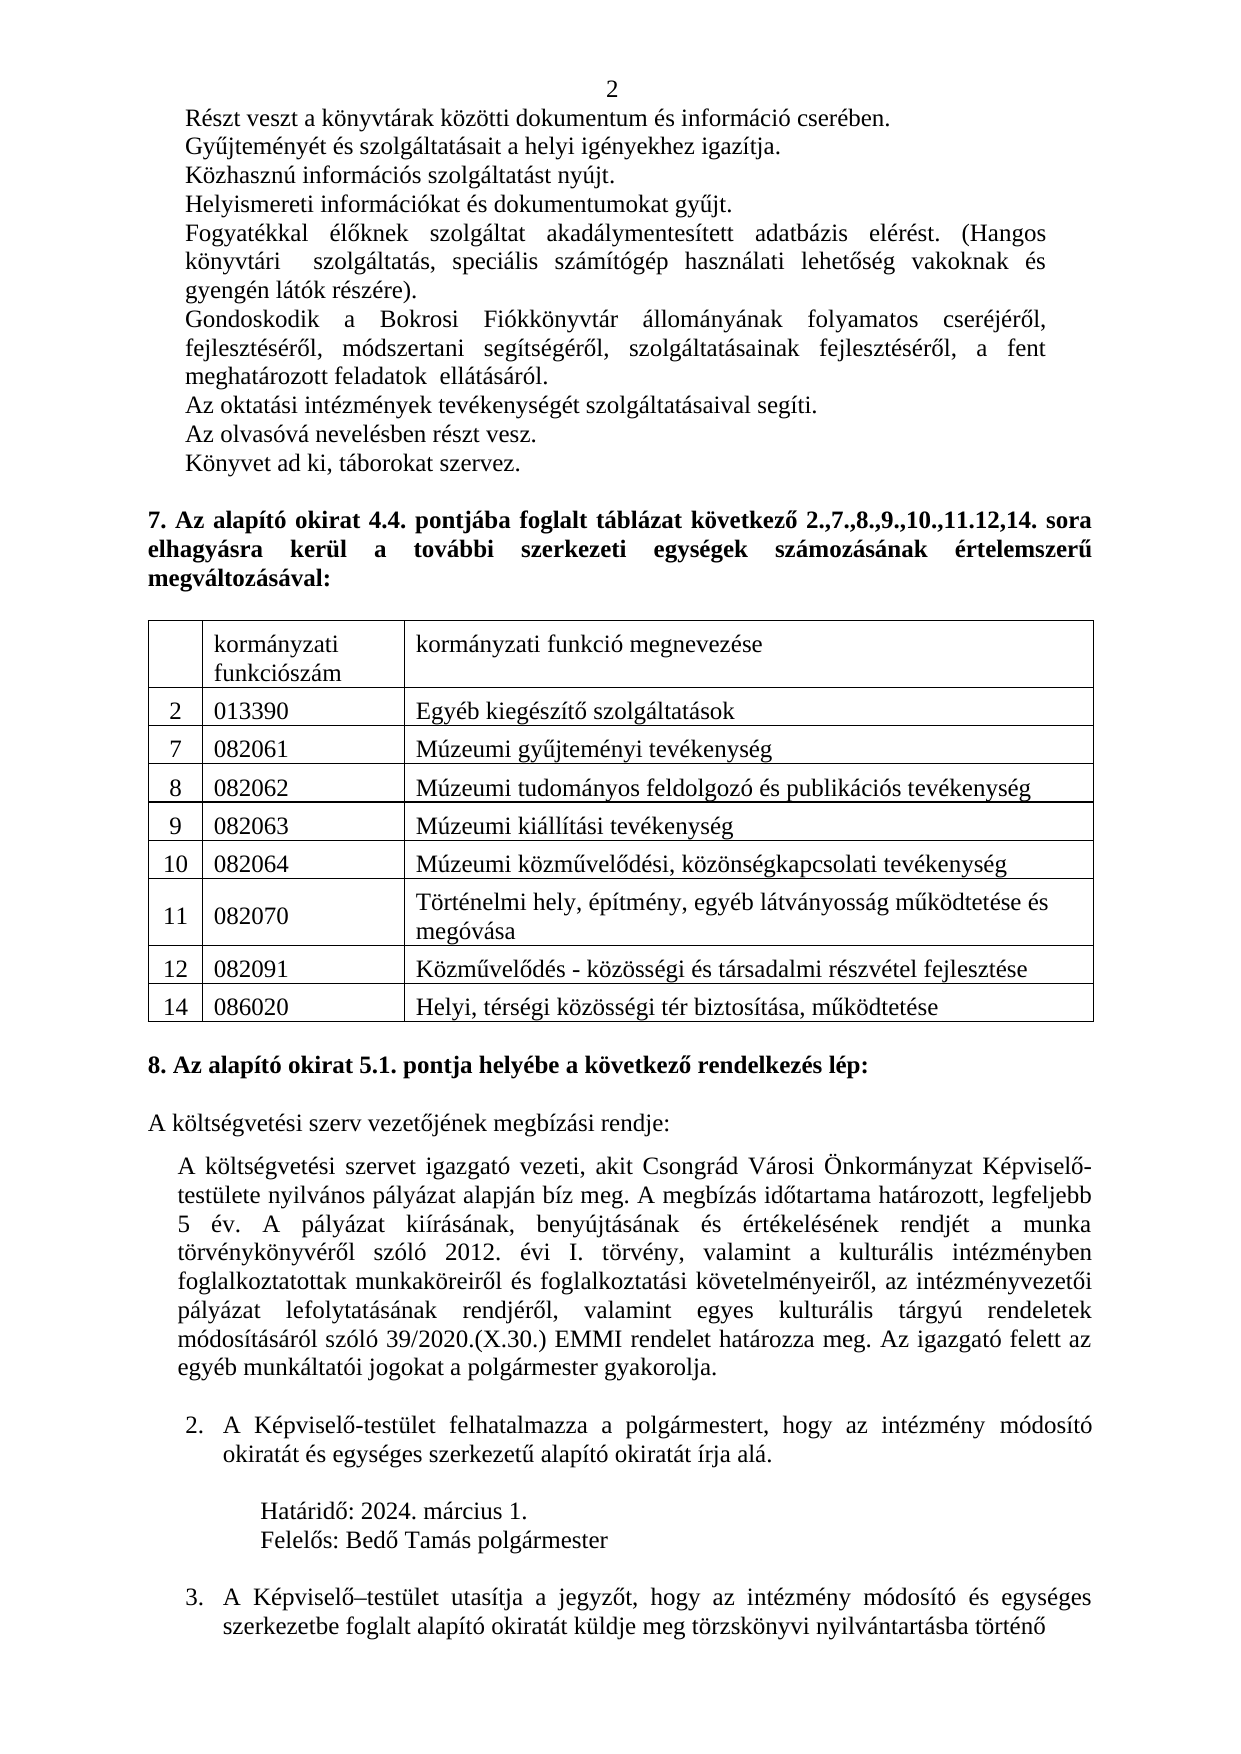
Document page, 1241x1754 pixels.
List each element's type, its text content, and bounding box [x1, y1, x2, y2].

table_cell 082064 [203, 841, 404, 878]
text Határidő: 2024. március 1. [260, 1496, 1093, 1525]
text 7. Az alapító okirat 4.4. pontjába foglalt táblázat következő 2.,7.,8.,9.,10.,11.12,14. sora elhagyásra kerül a további szerkezeti egységek számozásának értelemszerű megváltozásával: [148, 505, 1093, 591]
table_cell Történelmi hely, építmény, egyéb látványosság működtetése és megóvása [405, 879, 1093, 944]
table_cell 013390 [203, 688, 404, 725]
table_cell 082062 [203, 764, 404, 801]
table_cell 10 [149, 841, 202, 878]
list A Képviselő–testület utasítja a jegyzőt, hogy az intézmény módosító és egységes szerkezetbe foglalt alapító okiratát küldje meg törzskönyvi nyilvántartásba történő [185, 1582, 1093, 1640]
table_cell Közművelődés - közösségi és társadalmi részvétel fejlesztése [405, 946, 1093, 983]
table_cell Múzeumi kiállítási tevékenység [405, 803, 1093, 839]
table_cell 14 [149, 984, 202, 1021]
text 2 [185, 74, 1039, 103]
text Helyismereti információkat és dokumentumokat gyűjt. [185, 189, 1093, 218]
text Részt veszt a könyvtárak közötti dokumentum és információ cserében. [185, 103, 1093, 131]
table_cell 086020 [203, 984, 404, 1021]
text Gyűjteményét és szolgáltatásait a helyi igényekhez igazítja. [185, 131, 1093, 160]
list A Képviselő-testület felhatalmazza a polgármestert, hogy az intézmény módosító okiratát és egységes szerkezetű alapító okiratát írja alá. [185, 1410, 1093, 1467]
table_cell Egyéb kiegészítő szolgáltatások [405, 688, 1093, 725]
table_cell Múzeumi tudományos feldolgozó és publikációs tevékenység [405, 764, 1093, 801]
text Az olvasóvá nevelésben részt vesz. [185, 419, 1093, 448]
text Könyvet ad ki, táborokat szervez. [185, 448, 1093, 476]
text A költségvetési szervet igazgató vezeti, akit Csongrád Városi Önkormányzat Képviselő-testülete nyilvános pályázat alapján bíz meg. A megbízás időtartama határozott, legfeljebb 5 év. A pályázat kiírásának, benyújtásának és értékelésének rendjét a munka törvénykönyvéről szóló 2012. évi I. törvény, valamint a kulturális intézményben foglalkoztatottak munkaköreiről és foglalkoztatási követelményeiről, az intézményvezetői pályázat lefolytatásának rendjéről, valamint egyes kulturális tárgyú rendeletek módosításáról szóló 39/2020.(X.30.) EMMI rendelet határozza meg. Az igazgató felett az egyéb munkáltatói jogokat a polgármester gyakorolja. [177, 1151, 1093, 1381]
text Gondoskodik a Bokrosi Fiókkönyvtár állományának folyamatos cseréjéről, fejlesztéséről, módszertani segítségéről, szolgáltatásainak fejlesztéséről, a fent meghatározott feladatok ellátásáról. [185, 304, 1047, 390]
table_cell 8 [149, 764, 202, 801]
table_cell 082091 [203, 946, 404, 983]
table_cell 082070 [203, 879, 404, 944]
text Az oktatási intézmények tevékenységét szolgáltatásaival segíti. [185, 390, 1093, 419]
table_cell 11 [149, 879, 202, 944]
table_cell Múzeumi gyűjteményi tevékenység [405, 726, 1093, 763]
table_cell 2 [149, 688, 202, 725]
table_header kormányzati funkciószám [203, 621, 404, 687]
text Felelős: Bedő Tamás polgármester [260, 1525, 1093, 1554]
text Közhasznú információs szolgáltatást nyújt. [185, 160, 1093, 189]
table_header kormányzati funkció megnevezése [405, 621, 1093, 687]
table_cell 082061 [203, 726, 404, 763]
table_cell 7 [149, 726, 202, 763]
table_cell 9 [149, 803, 202, 839]
text A költségvetési szerv vezetőjének megbízási rendje: [148, 1108, 1093, 1137]
text Fogyatékkal élőknek szolgáltat akadálymentesített adatbázis elérést. (Hangos könyvtári szolgáltatás, speciális számítógép használati lehetőség vakoknak és gyengén látók részére). [185, 218, 1047, 304]
table_cell Múzeumi közművelődési, közönségkapcsolati tevékenység [405, 841, 1093, 878]
table_cell 082063 [203, 803, 404, 839]
text 8. Az alapító okirat 5.1. pontja helyébe a következő rendelkezés lép: [148, 1051, 1093, 1079]
table_cell 12 [149, 946, 202, 983]
table_header [149, 621, 202, 687]
table_cell Helyi, térségi közösségi tér biztosítása, működtetése [405, 984, 1093, 1021]
